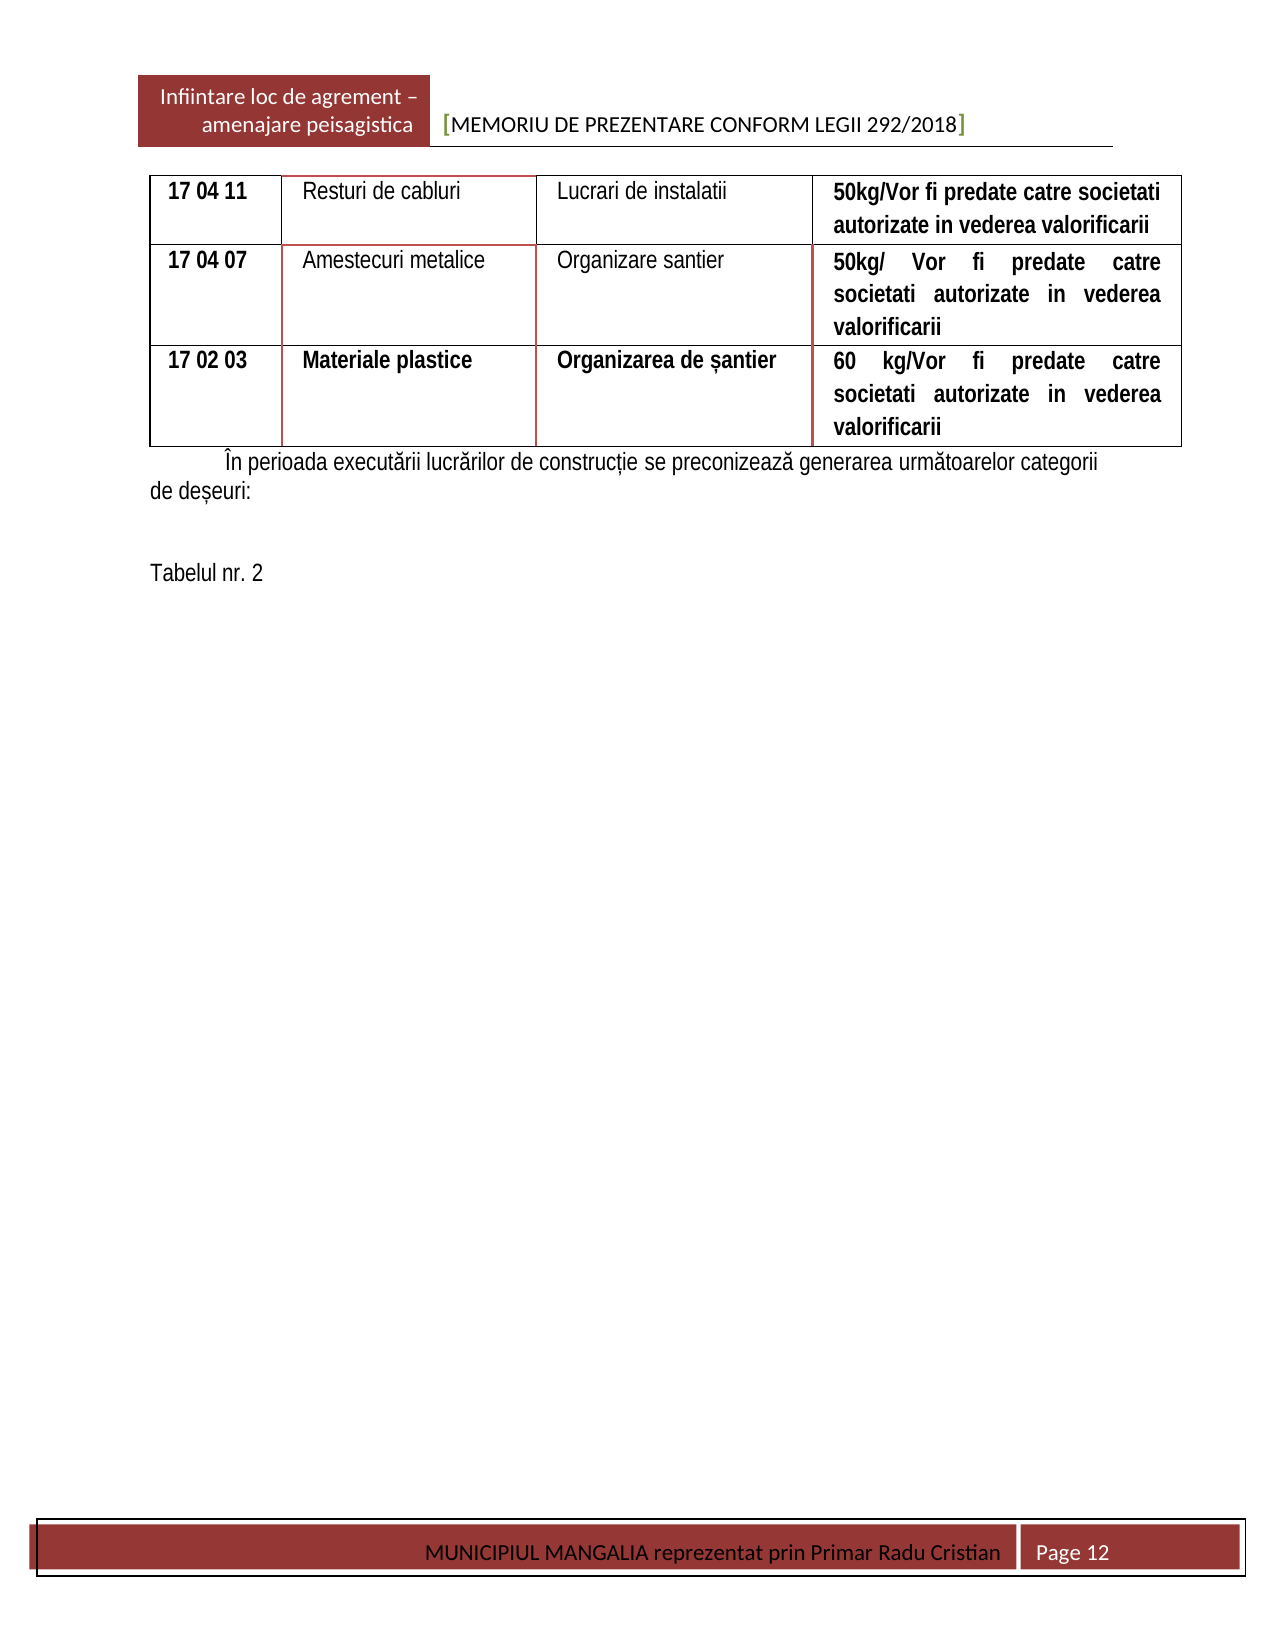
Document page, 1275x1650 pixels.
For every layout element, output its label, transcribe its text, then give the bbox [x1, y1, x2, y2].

text În perioada executării lucrărilor de construcție se preconizează generarea următoarelor categorii de deșeuri: [150, 447, 1125, 504]
table_cell 50kg/Vor fi predate catre societati autorizate in vederea valorificarii [813, 176, 1181, 244]
table_cell Materiale plastice [283, 346, 535, 446]
table_cell Amestecuri metalice [283, 246, 535, 345]
table_cell 60 kg/Vor fi predate catre societati autorizate in vederea valorificarii [814, 346, 1181, 446]
table_cell 17 04 07 [151, 245, 281, 345]
table_cell Lucrari de instalatii [537, 176, 812, 244]
table_cell Organizarea de șantier [537, 346, 811, 446]
text Tabelul nr. 2 [150, 558, 1033, 587]
table_cell Resturi de cabluri [282, 177, 536, 244]
table_cell 17 04 11 [151, 176, 281, 244]
table_cell 50kg/ Vor fi predate catre societati autorizate in vederea valorificarii [814, 245, 1181, 345]
table_cell 17 02 03 [151, 346, 281, 446]
table_cell Organizare santier [537, 245, 811, 345]
